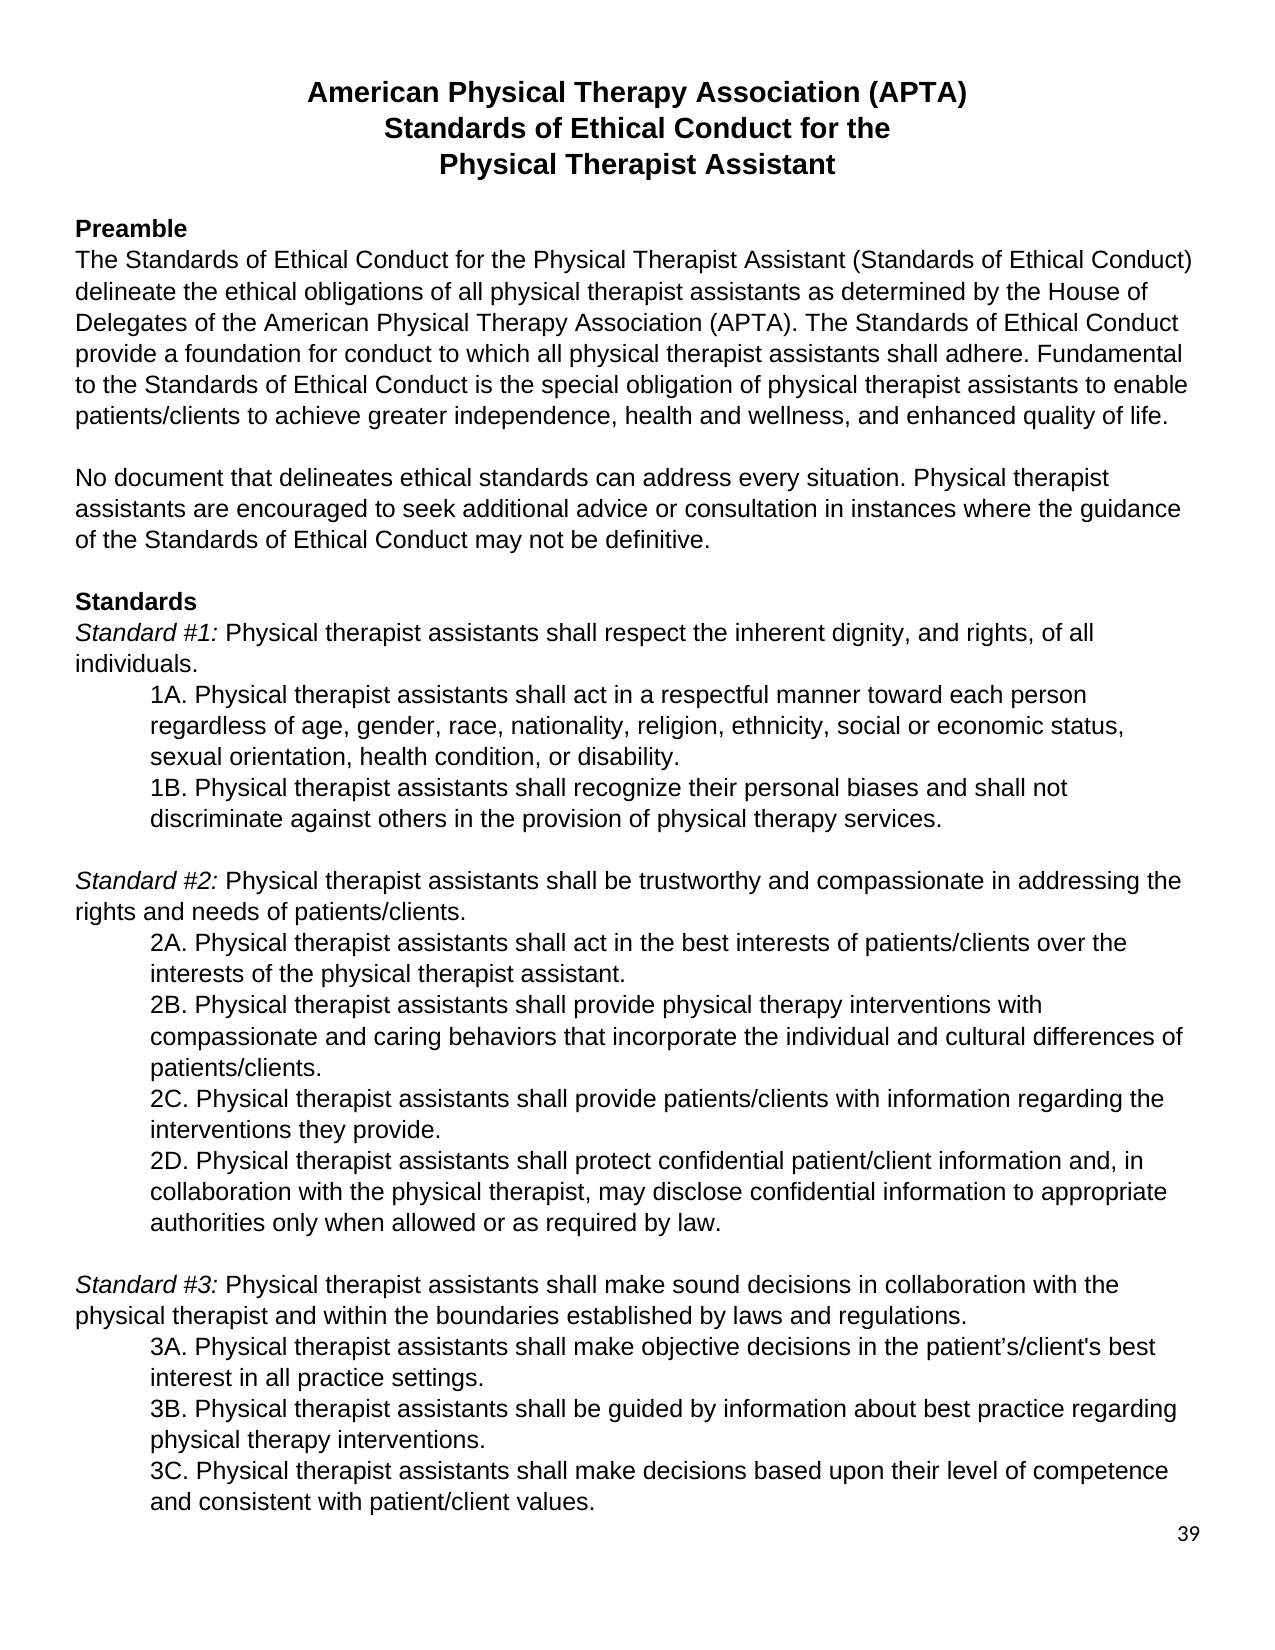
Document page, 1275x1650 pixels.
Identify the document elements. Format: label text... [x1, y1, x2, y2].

text Standard #3: Physical therapist assistants shall make sound decisions in collaboration with the physical therapist and within the boundaries established by laws and regulations. [75, 1270, 1200, 1330]
text 2C. Physical therapist assistants shall provide patients/clients with information regarding the interventions they provide. [150, 1084, 1200, 1143]
text 2D. Physical therapist assistants shall protect confidential patient/client information and, in collaboration with the physical therapist, may disclose confidential information to appropriate authorities only when allowed or as required by law. [150, 1146, 1200, 1237]
text 3A. Physical therapist assistants shall make objective decisions in the patient’s/client's best interest in all practice settings. [150, 1332, 1200, 1392]
text The Standards of Ethical Conduct for the Physical Therapist Assistant (Standards of Ethical Conduct) delineate the ethical obligations of all physical therapist assistants as determined by the House of Delegates of the American Physical Therapy Association (APTA). The Standards of Ethical Conduct provide a foundation for conduct to which all physical therapist assistants shall adhere. Fundamental to the Standards of Ethical Conduct is the special obligation of physical therapist assistants to enable patients/clients to achieve greater independence, health and wellness, and enhanced quality of life. [75, 246, 1200, 429]
text Standards [75, 587, 1200, 616]
text No document that delineates ethical standards can address every situation. Physical therapist assistants are encouraged to seek additional advice or consultation in instances where the guidance of the Standards of Ethical Conduct may not be definitive. [75, 463, 1200, 554]
text Preamble [75, 214, 1200, 243]
text 3B. Physical therapist assistants shall be guided by information about best practice regarding physical therapy interventions. [150, 1394, 1200, 1454]
text 2A. Physical therapist assistants shall act in the best interests of patients/clients over the interests of the physical therapist assistant. [150, 928, 1200, 988]
text 1B. Physical therapist assistants shall recognize their personal biases and shall not discriminate against others in the provision of physical therapy services. [150, 773, 1200, 833]
text 3C. Physical therapist assistants shall make decisions based upon their level of competence and consistent with patient/client values. [150, 1456, 1200, 1516]
text 1A. Physical therapist assistants shall act in a respectful manner toward each person regardless of age, gender, race, nationality, religion, ethnicity, social or economic status, sexual orientation, health condition, or disability. [150, 680, 1200, 771]
text Standard #2: Physical therapist assistants shall be trustworthy and compassionate in addressing the rights and needs of patients/clients. [75, 866, 1200, 926]
text 2B. Physical therapist assistants shall provide physical therapy interventions with compassionate and caring behaviors that incorporate the individual and cultural differences of patients/clients. [150, 991, 1200, 1081]
text Physical Therapist Assistant [75, 147, 1200, 181]
text Standards of Ethical Conduct for the [75, 111, 1200, 145]
text American Physical Therapy Association (APTA) [75, 75, 1200, 108]
text Standard #1: Physical therapist assistants shall respect the inherent dignity, and rights, of all individuals. [75, 618, 1200, 678]
